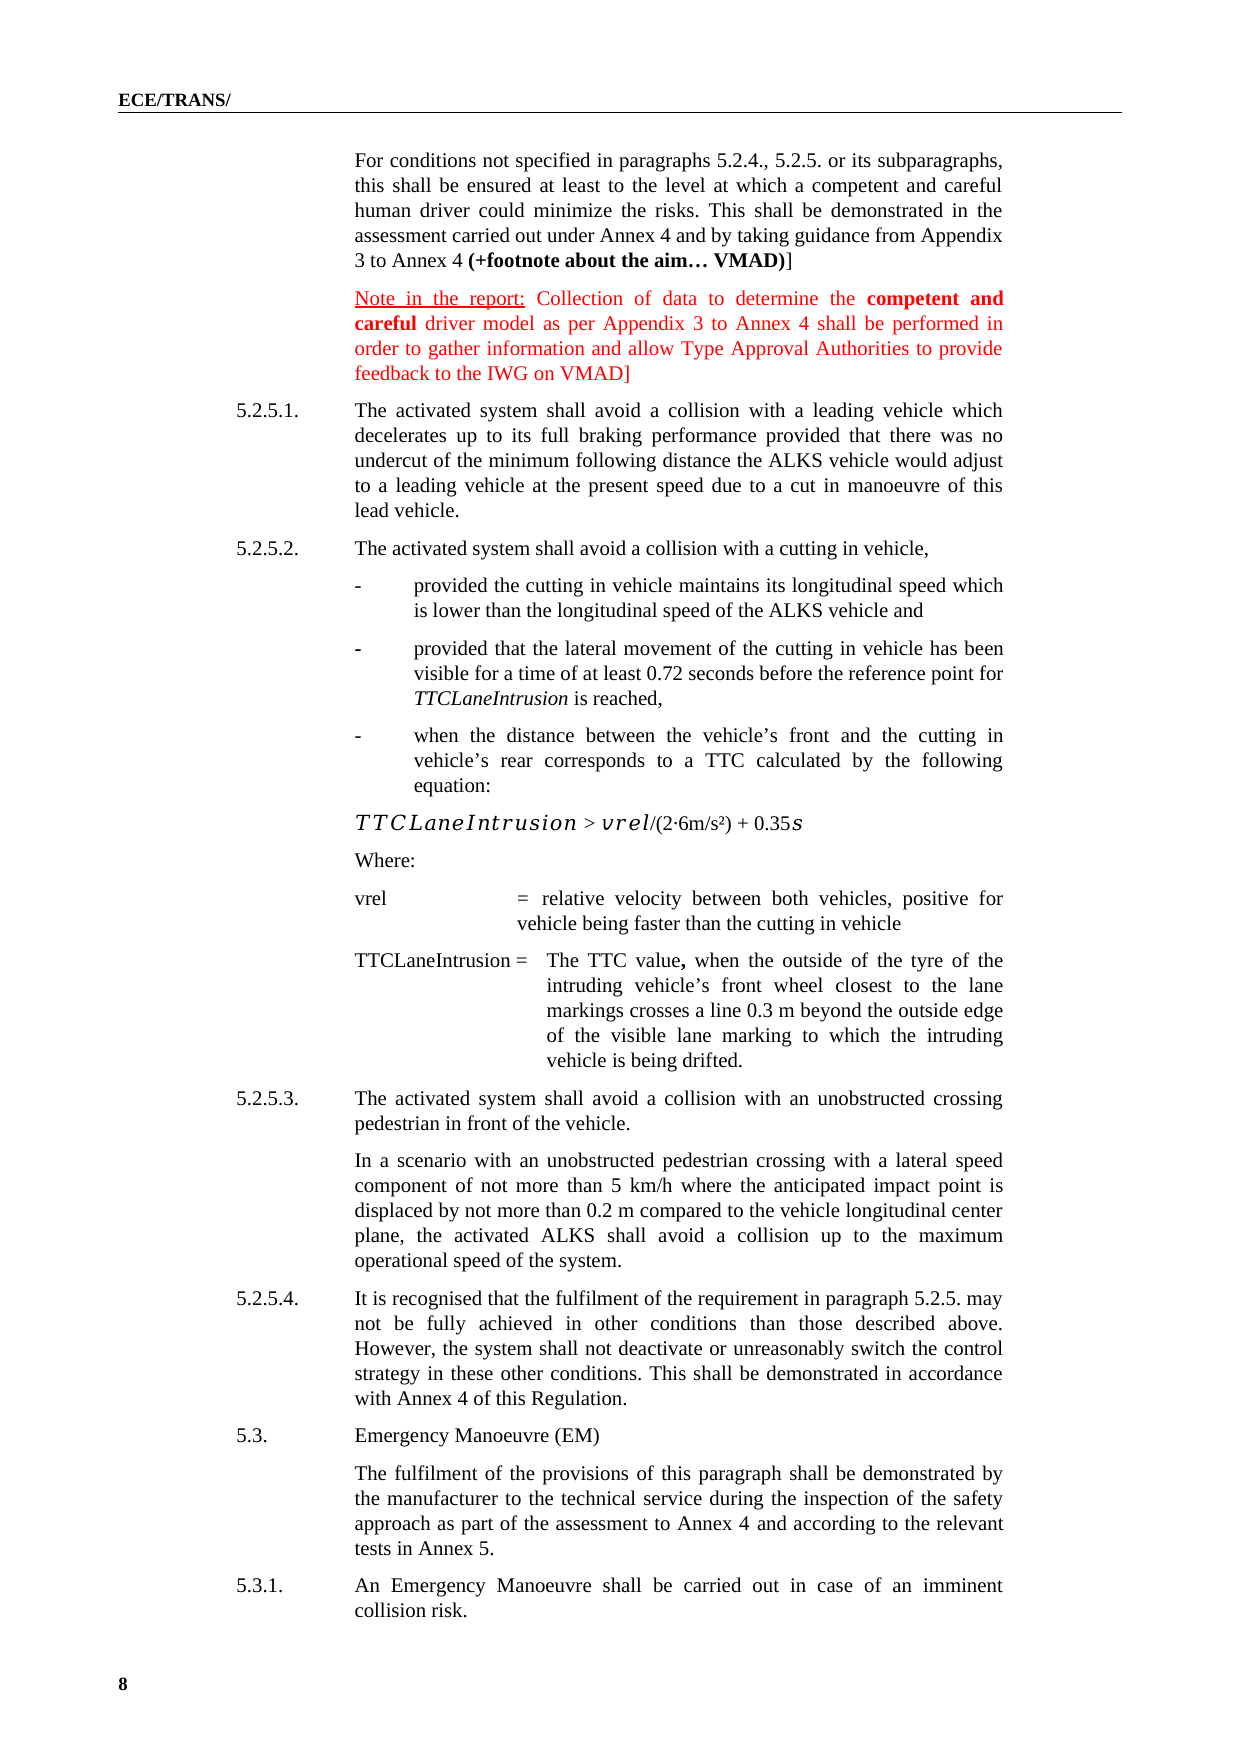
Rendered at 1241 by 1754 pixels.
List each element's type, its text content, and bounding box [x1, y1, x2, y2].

text - provided the cutting in vehicle maintains its longitudinal speed which is lower than the longitudinal speed of the ALKS vehicle and [354, 573, 1004, 623]
text 5.2.5.3. The activated system shall avoid a collision with an unobstructed crossing pedestrian in front of the vehicle. [236, 1085, 1004, 1135]
text - provided that the lateral movement of the cutting in vehicle has been visible for a time of at least 0.72 seconds before the reference point for TTCLaneIntrusion is reached, [354, 635, 1004, 710]
text vrel = relative velocity between both vehicles, positive for vehicle being faster than the cutting in vehicle [354, 885, 1004, 935]
text 5.3. Emergency Manoeuvre (EM) [236, 1423, 1004, 1448]
text TTCLaneIntrusion = The TTC value, when the outside of the tyre of the intruding vehicle’s front wheel closest to the lane markings crosses a line 0.3 m beyond the outside edge of the visible lane marking to which the intruding vehicle is being drifted. [354, 948, 1004, 1073]
text 5.3.1. An Emergency Manoeuvre shall be carried out in case of an imminent collision risk. [236, 1573, 1004, 1623]
text For conditions not specified in paragraphs 5.2.4., 5.2.5. or its subparagraphs, this shall be ensured at least to the level at which a competent and careful human driver could minimize the risks. This shall be demonstrated in the assessment carried out under Annex 4 and by taking guidance from Appendix 3 to Annex 4 (+footnote about the aim… VMAD)] [354, 148, 1004, 273]
text Note in the report: Collection of data to determine the competent and careful driver model as per Appendix 3 to Annex 4 shall be performed in order to gather information and allow Type Approval Authorities to provide feedback to the IWG on VMAD] [354, 285, 1004, 385]
text 5.2.5.4. It is recognised that the fulfilment of the requirement in paragraph 5.2.5. may not be fully achieved in other conditions than those described above. However, the system shall not deactivate or unreasonably switch the control strategy in these other conditions. This shall be demonstrated in accordance with Annex 4 of this Regulation. [236, 1285, 1004, 1410]
text 5.2.5.1. The activated system shall avoid a collision with a leading vehicle which decelerates up to its full braking performance provided that there was no undercut of the minimum following distance the ALKS vehicle would adjust to a leading vehicle at the present speed due to a cut in manoeuvre of this lead vehicle. [236, 398, 1004, 523]
text 5.2.5.2. The activated system shall avoid a collision with a cutting in vehicle, [236, 535, 1004, 560]
text - when the distance between the vehicle’s front and the cutting in vehicle’s rear corresponds to a TTC calculated by the following equation: [354, 723, 1004, 798]
text 𝑇𝑇𝐶𝐿𝑎𝑛𝑒𝐼𝑛𝑡𝑟𝑢𝑠𝑖𝑜𝑛 > 𝑣𝑟𝑒𝑙/(2∙6m/s²) + 0.35𝑠 [354, 810, 1004, 835]
text In a scenario with an unobstructed pedestrian crossing with a lateral speed component of not more than 5 km/h where the anticipated impact point is displaced by not more than 0.2 m compared to the vehicle longitudinal center plane, the activated ALKS shall avoid a collision up to the maximum operational speed of the system. [354, 1148, 1004, 1273]
text Where: [354, 848, 1004, 873]
text The fulfilment of the provisions of this paragraph shall be demonstrated by the manufacturer to the technical service during the inspection of the safety approach as part of the assessment to Annex 4 and according to the relevant tests in Annex 5. [354, 1460, 1004, 1560]
